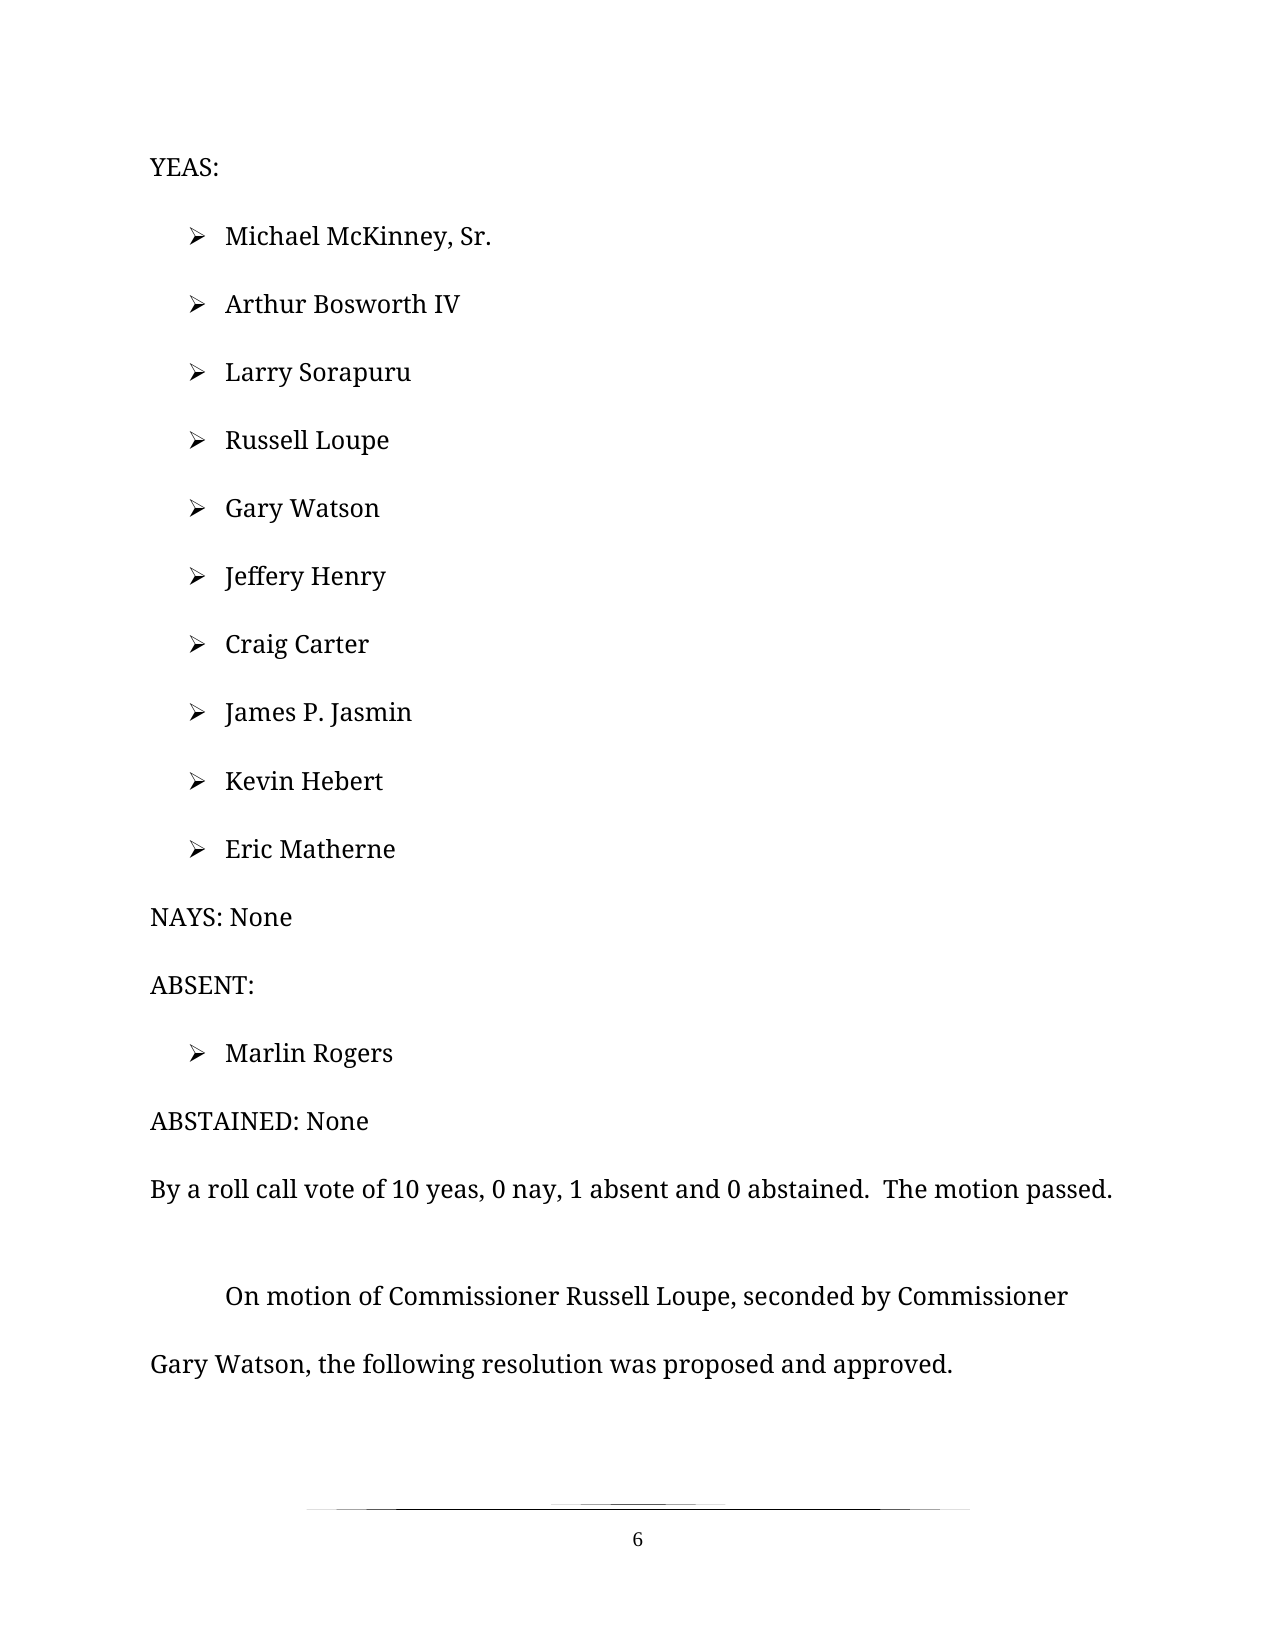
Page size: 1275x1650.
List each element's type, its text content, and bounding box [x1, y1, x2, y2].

list Russell Loupe [187, 422, 1125, 457]
list Larry Sorapuru [187, 354, 1125, 388]
list Eric Matherne [187, 831, 1125, 865]
list Arthur Bosworth IV [187, 286, 1125, 320]
text YEAS: [150, 150, 1125, 184]
text ABSTAINED: None [150, 1104, 1125, 1138]
list Gary Watson [187, 491, 1125, 525]
list Michael McKinney, Sr. [187, 218, 1125, 252]
list James P. Jasmin [187, 695, 1125, 729]
text ABSENT: [150, 967, 1125, 1002]
text By a roll call vote of 10 yeas, 0 nay, 1 absent and 0 abstained. The motion passed. [150, 1172, 1125, 1254]
list Craig Carter [187, 627, 1125, 661]
list Marlin Rogers [187, 1036, 1125, 1070]
text On motion of Commissioner Russell Loupe, seconded by Commissioner Gary Watson, the following resolution was proposed and approved. [150, 1278, 1125, 1380]
text NAYS: None [150, 899, 1125, 933]
list Jeffery Henry [187, 559, 1125, 593]
list Kevin Hebert [187, 763, 1125, 797]
